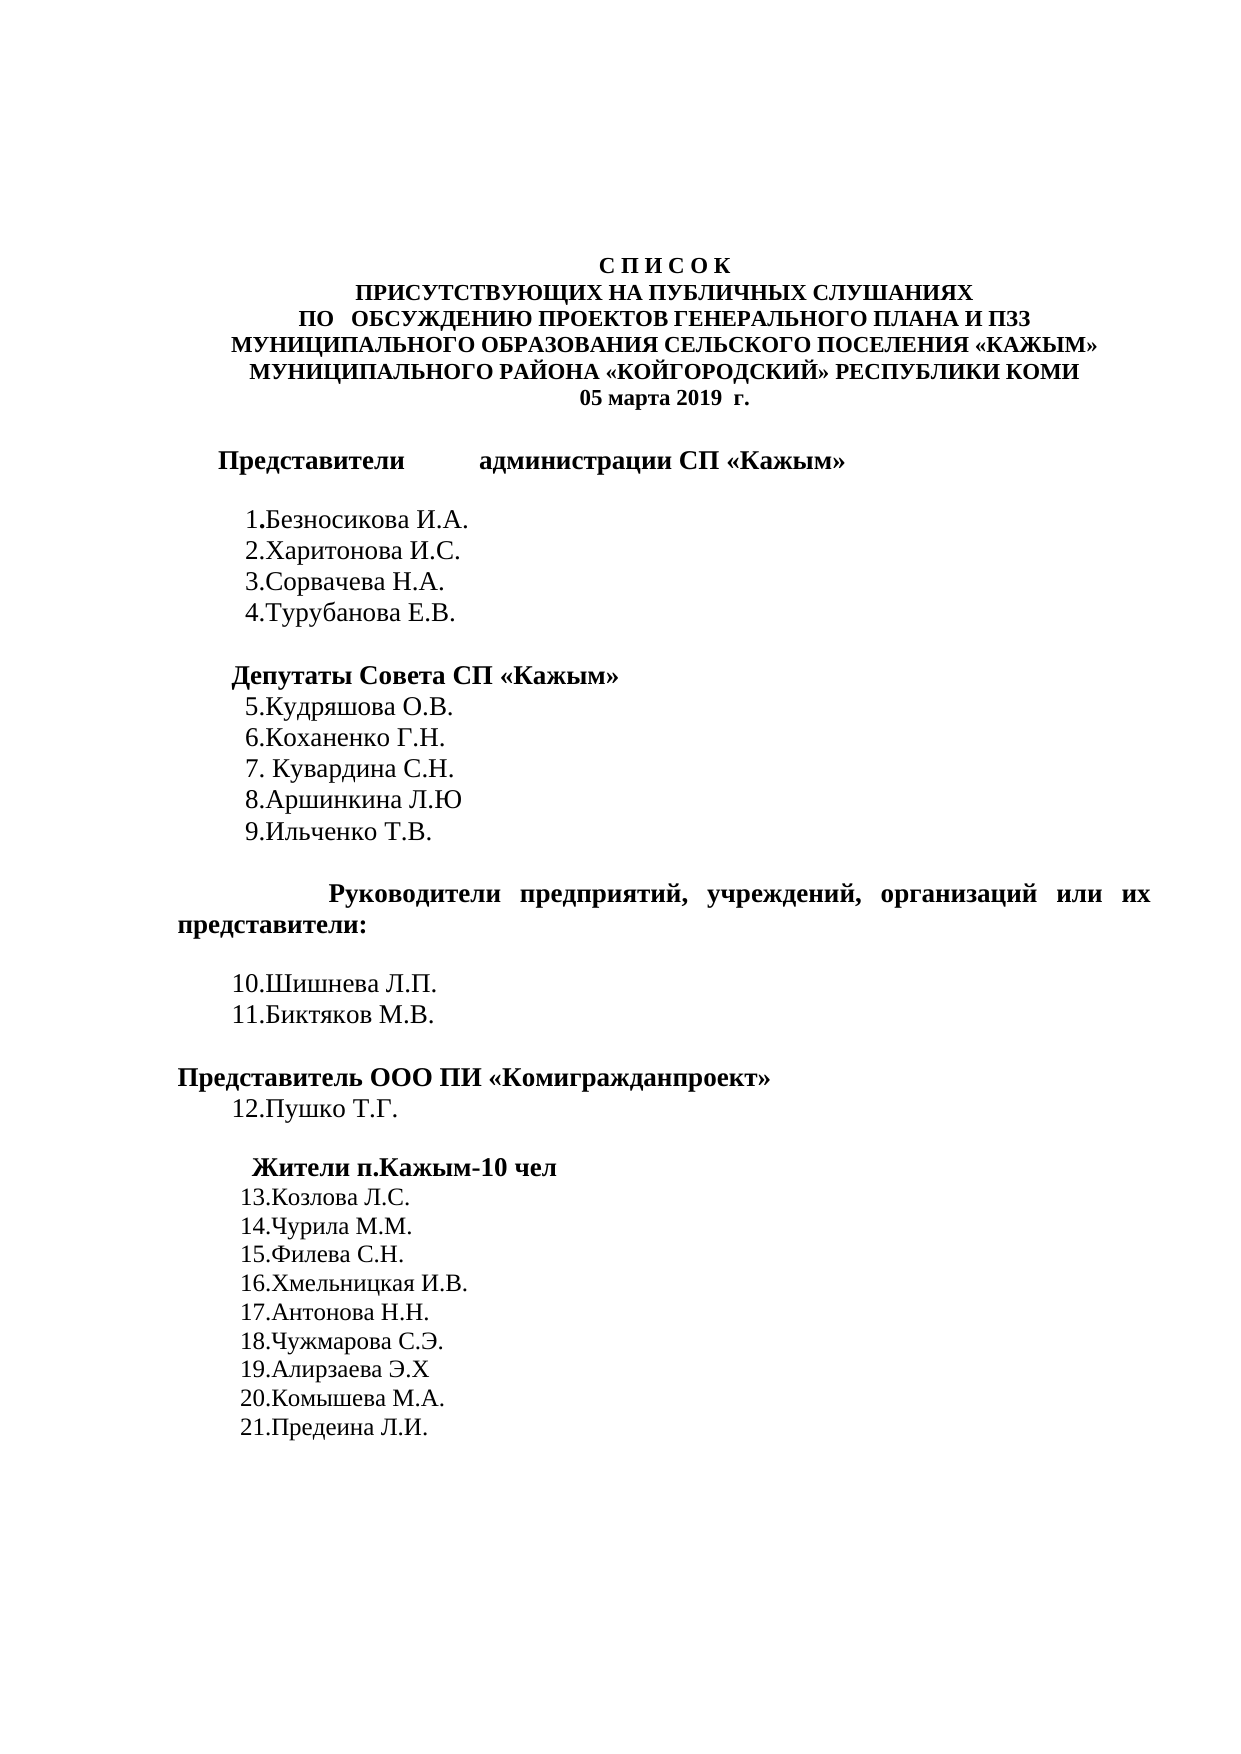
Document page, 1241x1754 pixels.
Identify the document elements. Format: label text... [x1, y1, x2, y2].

text Руководители предприятий, учреждений, организаций или их представители: [177, 877, 1152, 939]
text 2.Харитонова И.С. [177, 534, 1152, 565]
text 14.Чурила М.М. [177, 1211, 1152, 1239]
text 4.Турубанова Е.В. [177, 597, 1152, 628]
text ПРИСУТСТВУЮЩИХ НА ПУБЛИЧНЫХ СЛУШАНИЯХ [177, 279, 1152, 305]
text 21.Предеина Л.И. [177, 1412, 1152, 1441]
text Представители администрации СП «Кажым» [177, 444, 1152, 475]
text 15.Филева С.Н. [177, 1239, 1152, 1268]
text 05 марта 2019 г. [177, 384, 1152, 410]
text 19.Алирзаева Э.Х [177, 1354, 1152, 1383]
text Депутаты Совета СП «Кажым» [177, 659, 1152, 690]
text Представитель ООО ПИ «Комигражданпроект» [177, 1061, 1152, 1092]
text 9.Ильченко Т.В. [177, 814, 1152, 846]
text 3.Сорвачева Н.А. [177, 565, 1152, 597]
text Жители п.Кажым-10 чел [177, 1151, 1152, 1182]
text 10.Шишнева Л.П. [177, 967, 1152, 998]
text 12.Пушко Т.Г. [177, 1092, 1152, 1123]
text 20.Комышева М.А. [177, 1383, 1152, 1412]
text 17.Антонова Н.Н. [177, 1297, 1152, 1326]
text 8.Аршинкина Л.Ю [177, 783, 1152, 814]
text ПО ОБСУЖДЕНИЮ ПРОЕКТОВ ГЕНЕРАЛЬНОГО ПЛАНА И ПЗЗ МУНИЦИПАЛЬНОГО ОБРАЗОВАНИЯ СЕЛЬСКОГО ПОСЕЛЕНИЯ «КАЖЫМ» МУНИЦИПАЛЬНОГО РАЙОНА «КОЙГОРОДСКИЙ» РЕСПУБЛИКИ КОМИ [177, 305, 1152, 384]
text 7. Кувардина С.Н. [177, 752, 1152, 783]
text 6.Коханенко Г.Н. [177, 721, 1152, 752]
text 1.Безносикова И.А. [177, 503, 1152, 534]
text 13.Козлова Л.С. [177, 1182, 1152, 1211]
text 5.Кудряшова О.В. [177, 690, 1152, 721]
text С П И С О К [177, 252, 1152, 279]
text 11.Биктяков М.В. [177, 998, 1152, 1029]
text 18.Чужмарова С.Э. [177, 1326, 1152, 1354]
text 16.Хмельницкая И.В. [177, 1268, 1152, 1297]
